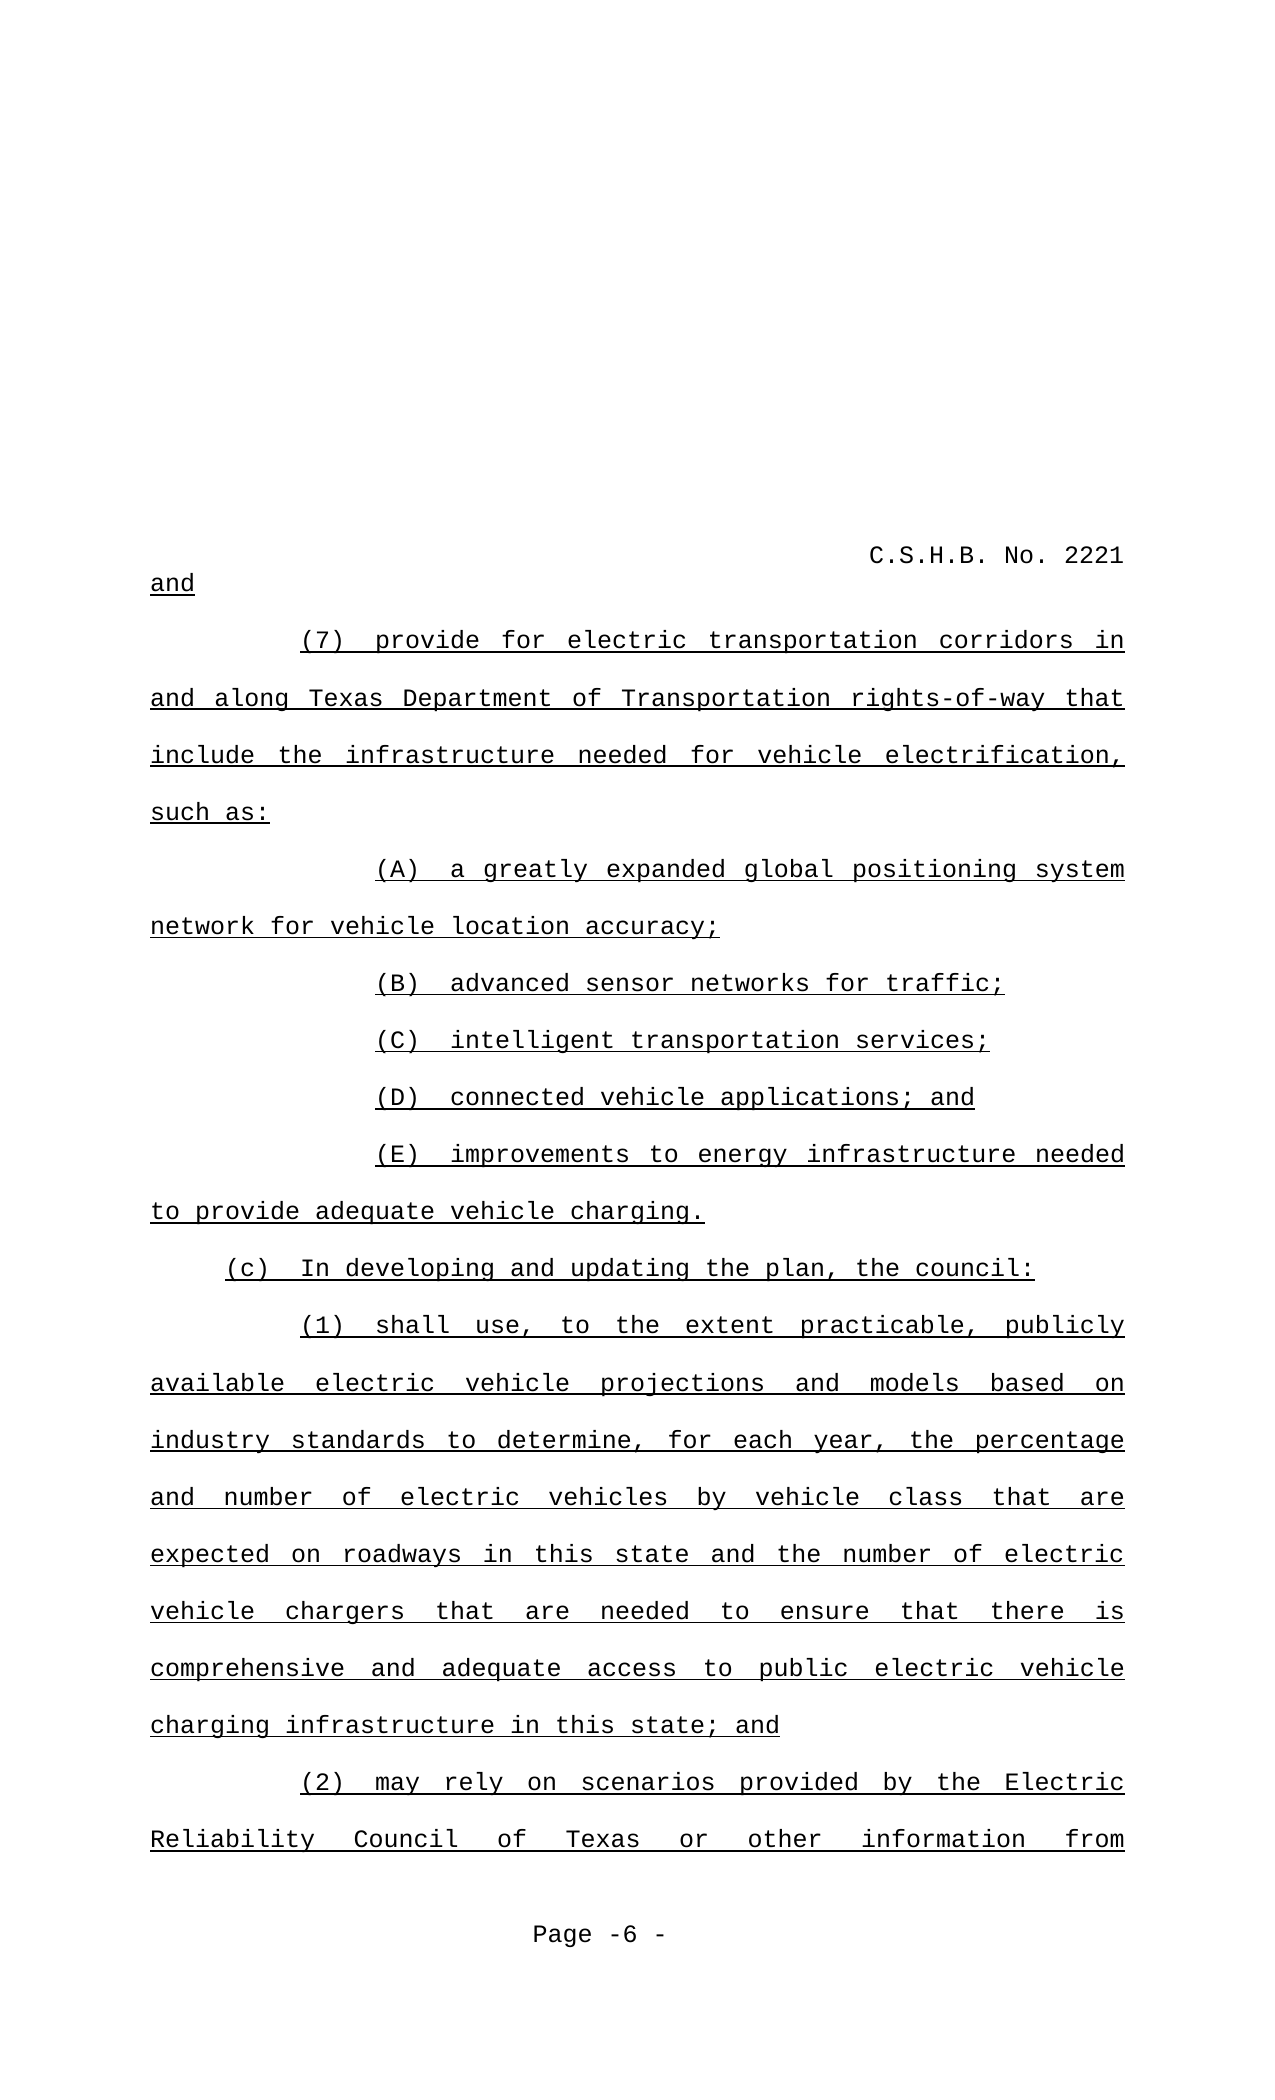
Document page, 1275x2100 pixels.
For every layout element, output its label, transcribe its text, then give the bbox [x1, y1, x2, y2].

text (7) provide for electric transportation corridors in and along Texas Department of Transportation rights-of-way that include the infrastructure needed for vehicle electrification, such as: [150, 628, 1125, 708]
text (7) provide for electric transportation corridors in and along Texas Department of Transportation rights-of-way that include the infrastructure needed for vehicle electrification, such as: [150, 710, 1125, 765]
text (1) shall use, to the extent practicable, publicly available electric vehicle projections and models based on industry standards to determine, for each year, the percentage and number of electric vehicles by vehicle class that are expected on roadways in this state and the number of electric vehicle chargers that are needed to ensure that there is comprehensive and adequate access to public electric vehicle charging infrastructure in this state; and [150, 1566, 1125, 1622]
text (7) provide for electric transportation corridors in and along Texas Department of Transportation rights-of-way that include the infrastructure needed for vehicle electrification, such as: [150, 767, 1125, 828]
text (1) shall use, to the extent practicable, publicly available electric vehicle projections and models based on industry standards to determine, for each year, the percentage and number of electric vehicles by vehicle class that are expected on roadways in this state and the number of electric vehicle chargers that are needed to ensure that there is comprehensive and adequate access to public electric vehicle charging infrastructure in this state; and [150, 1452, 1125, 1508]
text (1) shall use, to the extent practicable, publicly available electric vehicle projections and models based on industry standards to determine, for each year, the percentage and number of electric vehicles by vehicle class that are expected on roadways in this state and the number of electric vehicle chargers that are needed to ensure that there is comprehensive and adequate access to public electric vehicle charging infrastructure in this state; and [150, 1313, 1125, 1393]
text (1) shall use, to the extent practicable, publicly available electric vehicle projections and models based on industry standards to determine, for each year, the percentage and number of electric vehicles by vehicle class that are expected on roadways in this state and the number of electric vehicle chargers that are needed to ensure that there is comprehensive and adequate access to public electric vehicle charging infrastructure in this state; and [150, 1395, 1125, 1450]
text (C) intelligent transportation services; [150, 1027, 1125, 1056]
text (1) shall use, to the extent practicable, publicly available electric vehicle projections and models based on industry standards to determine, for each year, the percentage and number of electric vehicles by vehicle class that are expected on roadways in this state and the number of electric vehicle chargers that are needed to ensure that there is comprehensive and adequate access to public electric vehicle charging infrastructure in this state; and [150, 1623, 1125, 1679]
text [150, 571, 1125, 599]
text (A) a greatly expanded global positioning system network for vehicle location accuracy; [150, 856, 1125, 942]
text (D) connected vehicle applications; and [150, 1084, 1125, 1113]
text (1) shall use, to the extent practicable, publicly available electric vehicle projections and models based on industry standards to determine, for each year, the percentage and number of electric vehicles by vehicle class that are expected on roadways in this state and the number of electric vehicle chargers that are needed to ensure that there is comprehensive and adequate access to public electric vehicle charging infrastructure in this state; and [150, 1680, 1125, 1741]
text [150, 1769, 1125, 1850]
text (1) shall use, to the extent practicable, publicly available electric vehicle projections and models based on industry standards to determine, for each year, the percentage and number of electric vehicles by vehicle class that are expected on roadways in this state and the number of electric vehicle chargers that are needed to ensure that there is comprehensive and adequate access to public electric vehicle charging infrastructure in this state; and [150, 1509, 1125, 1565]
text (B) advanced sensor networks for traffic; [150, 970, 1125, 999]
text (c) In developing and updating the plan, the council: [150, 1256, 1125, 1284]
text (E) improvements to energy infrastructure needed to provide adequate vehicle charging. [150, 1142, 1125, 1227]
